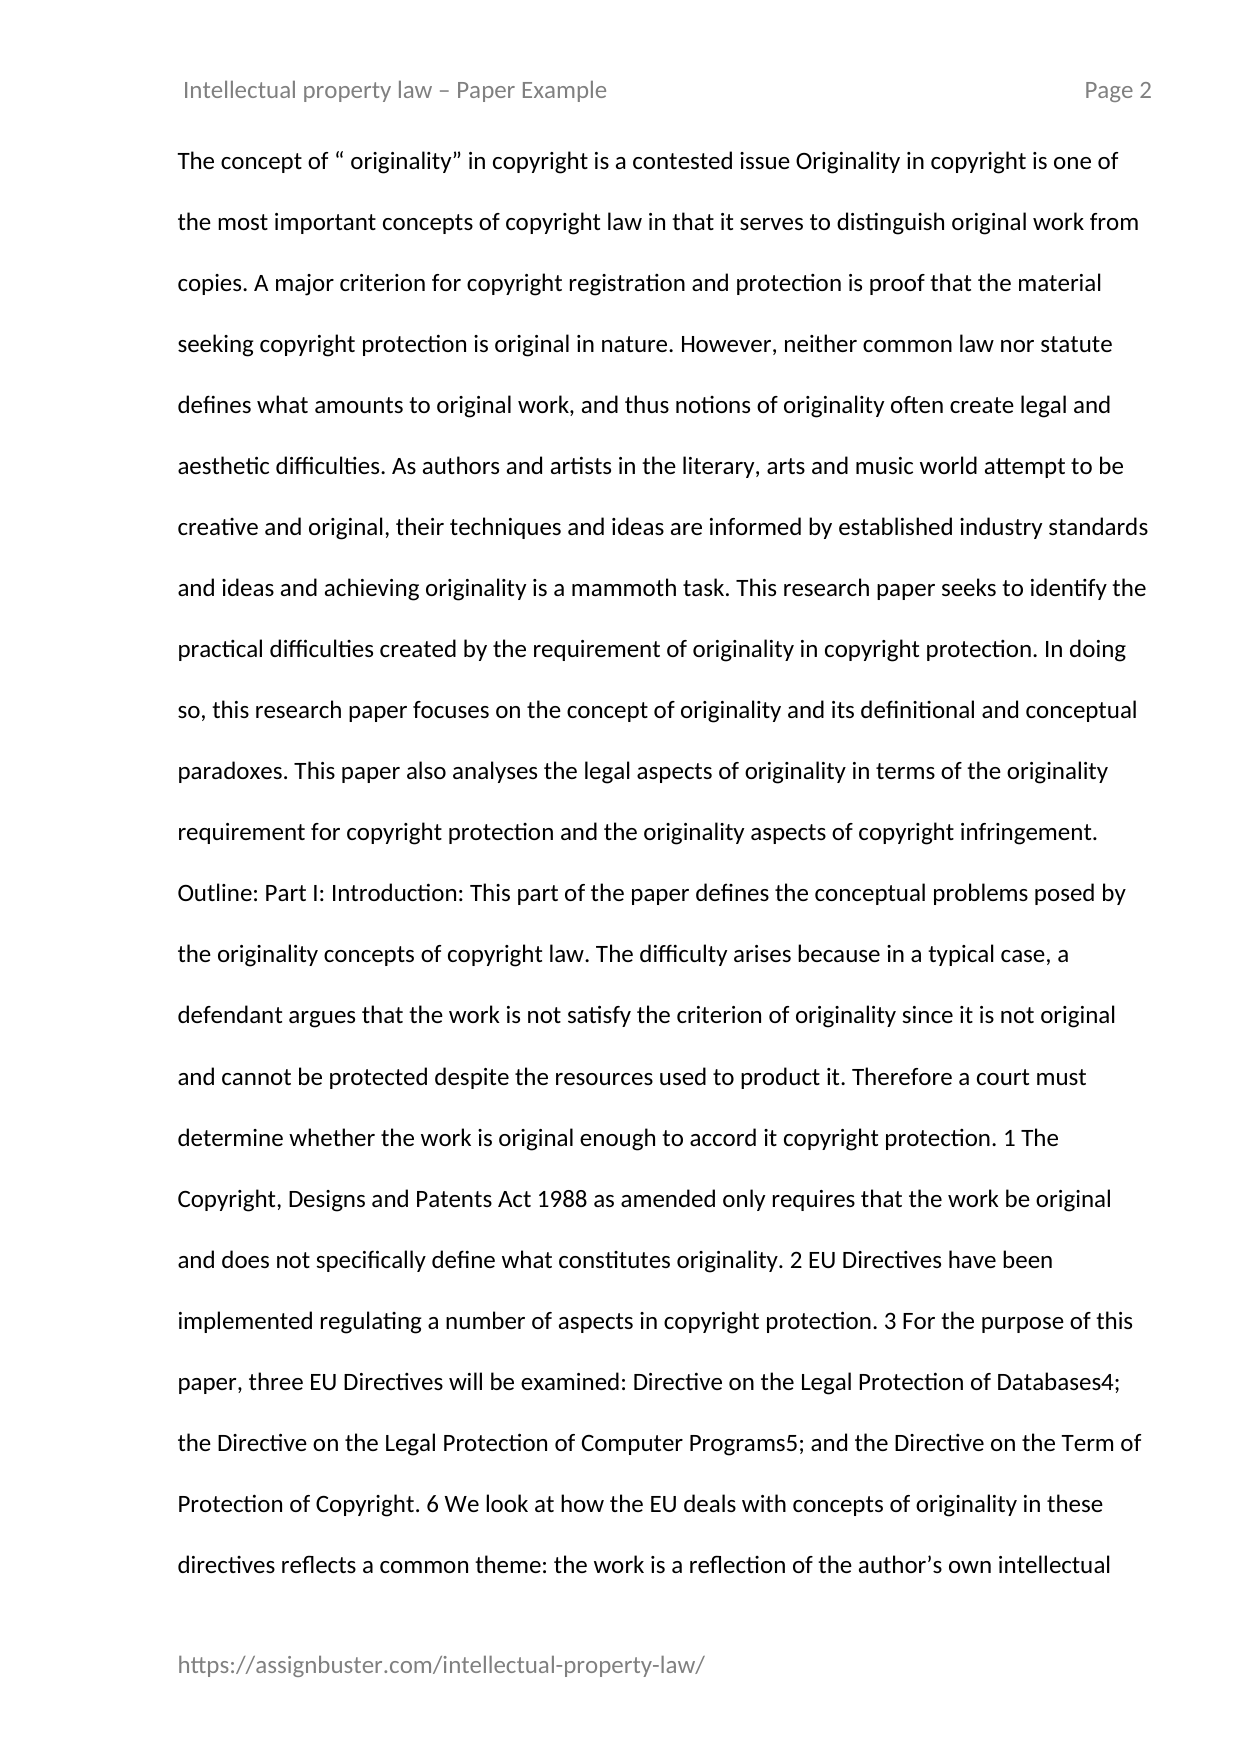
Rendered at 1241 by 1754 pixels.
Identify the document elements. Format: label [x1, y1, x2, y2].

text [177, 145, 1152, 1579]
